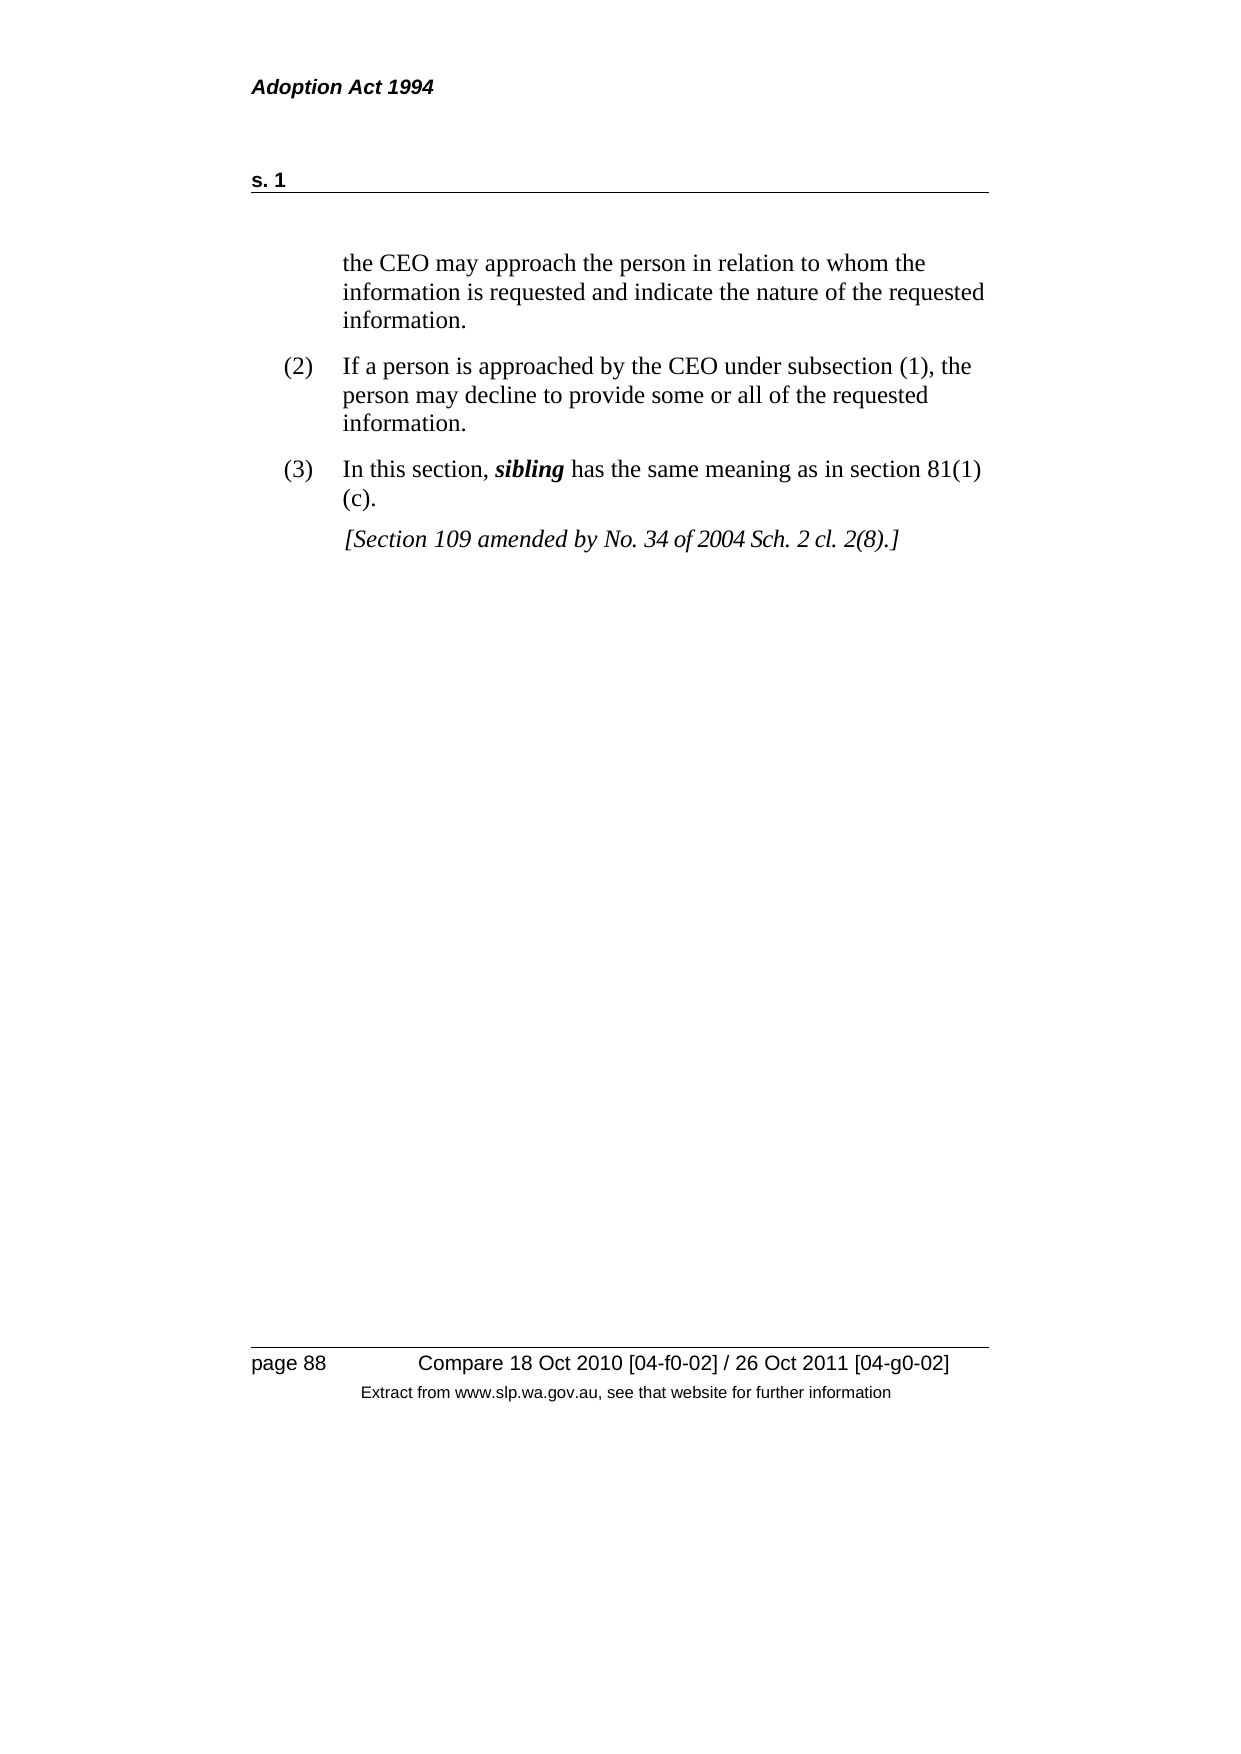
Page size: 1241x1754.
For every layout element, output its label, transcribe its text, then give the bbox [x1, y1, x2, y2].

text (3) In this section, sibling has the same meaning as in section 81(1)(c). [251, 454, 989, 511]
text [Section 109 amended by No. 34 of 2004 Sch. 2 cl. 2(8).] [251, 524, 989, 553]
text the CEO may approach the person in relation to whom the information is requested and indicate the nature of the requested information. [251, 248, 989, 334]
text (2) If a person is approached by the CEO under subsection (1), the person may decline to provide some or all of the requested information. [251, 351, 989, 437]
